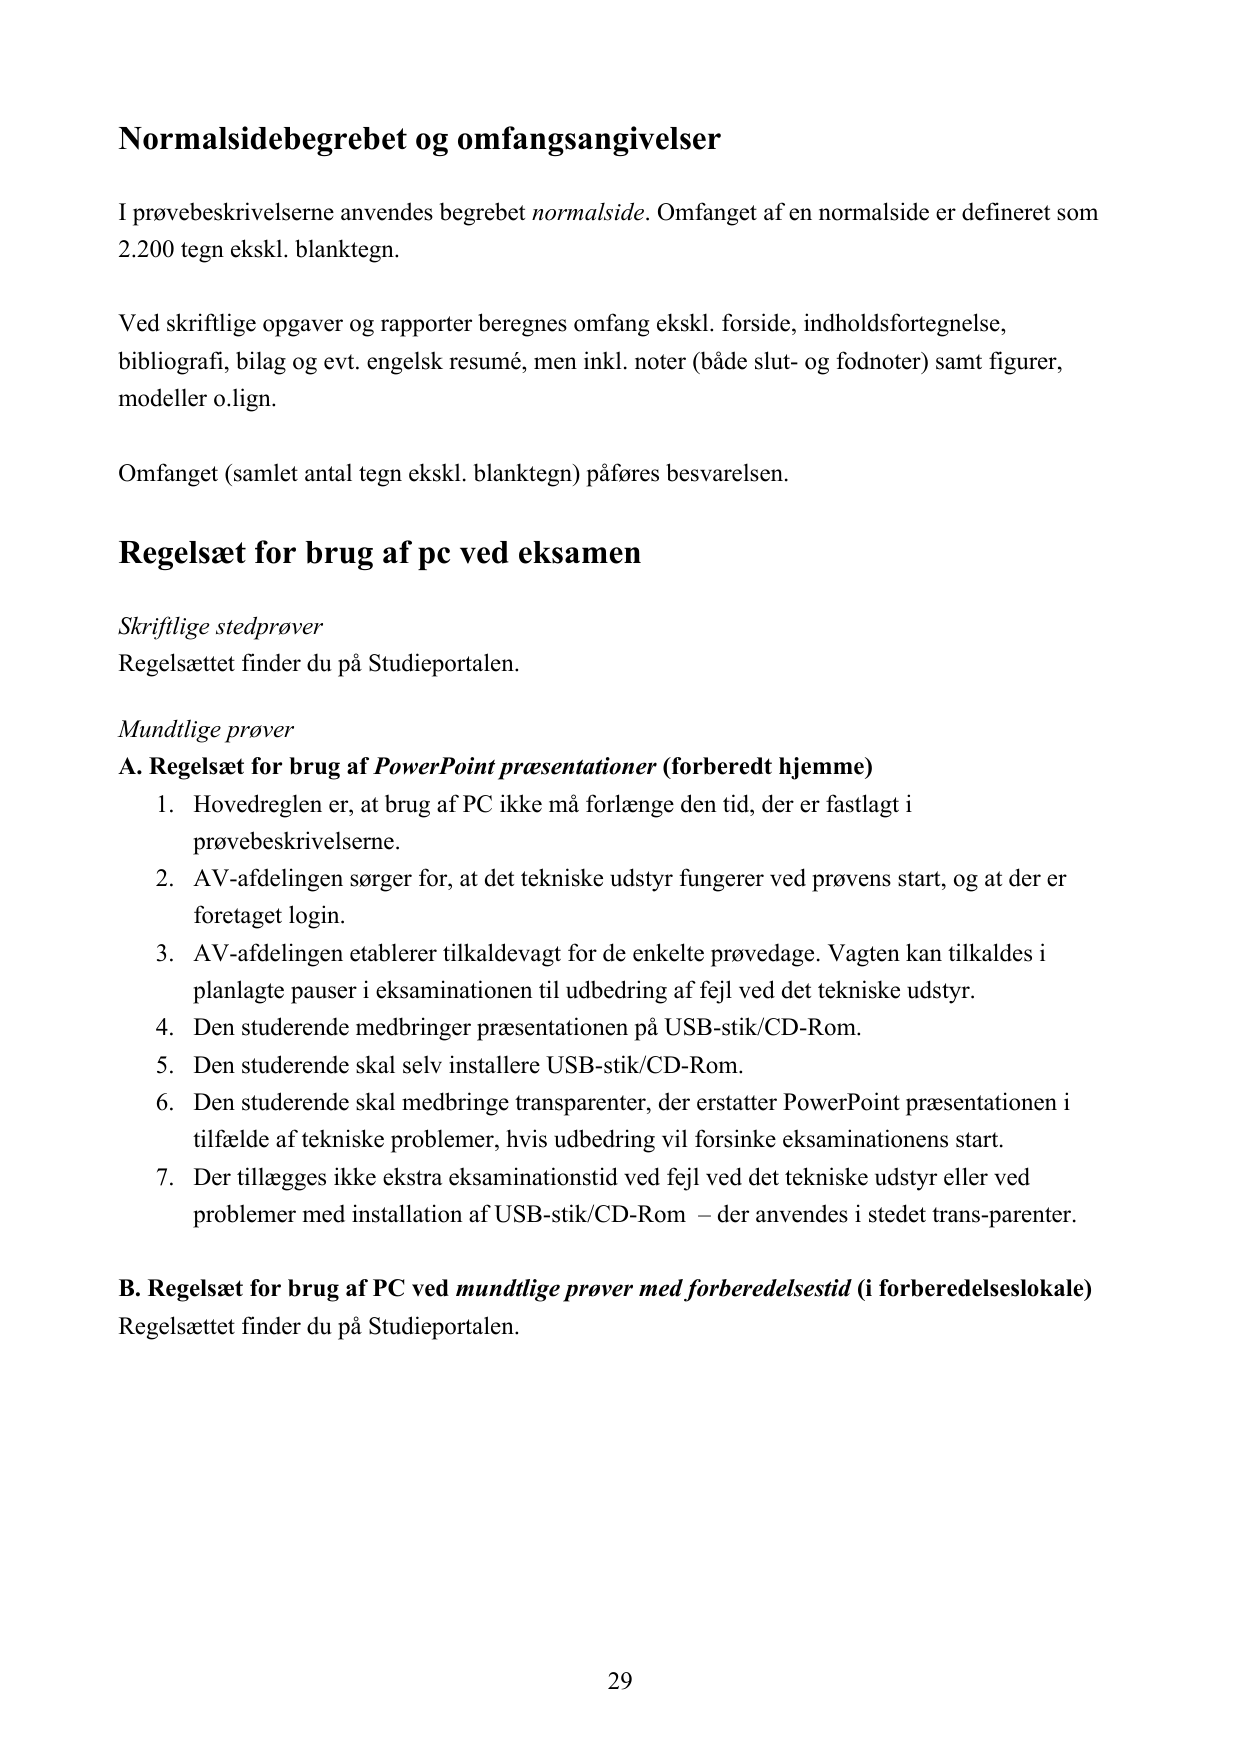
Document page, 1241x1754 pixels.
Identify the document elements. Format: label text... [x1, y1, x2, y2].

list Den studerende skal medbringe transparenter, der erstatter PowerPoint præsentationen i tilfælde af tekniske problemer, hvis udbedring vil forsinke eksaminationens start. [156, 1087, 1122, 1153]
list AV-afdelingen etablerer tilkaldevagt for de enkelte prøvedage. Vagten kan tilkaldes i planlagte pauser i eksaminationen til udbedring af fejl ved det tekniske udstyr. [156, 938, 1122, 1004]
subtitle Regelsæt for brug af pc ved eksamen [118, 532, 1122, 571]
text B. Regelsæt for brug af PC ved mundtlige prøver med forberedelsestid (i forberedelseslokale) [118, 1273, 1122, 1302]
text I prøvebeskrivelserne anvendes begrebet normalside. Omfanget af en normalside er defineret som 2.200 tegn ekskl. blanktegn. [118, 197, 1122, 263]
text A. Regelsæt for brug af PowerPoint præsentationer (forberedt hjemme) [118, 751, 1122, 780]
text Mundtlige prøver [118, 714, 1122, 743]
list Den studerende medbringer præsentationen på USB-stik/CD-Rom. [156, 1012, 1122, 1041]
text Ved skriftlige opgaver og rapporter beregnes omfang ekskl. forside, indholdsfortegnelse, bibliografi, bilag og evt. engelsk resumé, men inkl. noter (både slut- og fodnoter) samt figurer, modeller o.lign. [118, 308, 1122, 412]
text Regelsættet finder du på Studieportalen. [118, 1311, 1122, 1339]
list AV-afdelingen sørger for, at det tekniske udstyr fungerer ved prøvens start, og at der er foretaget login. [156, 863, 1122, 929]
list Der tillægges ikke ekstra eksaminationstid ved fejl ved det tekniske udstyr eller ved problemer med installation af USB-stik/CD-Rom – der anvendes i stedet trans-parenter. [156, 1162, 1122, 1228]
list Den studerende skal selv installere USB-stik/CD-Rom. [156, 1050, 1122, 1078]
text Omfanget (samlet antal tegn ekskl. blanktegn) påføres besvarelsen. [118, 458, 1122, 486]
text Skriftlige stedprøver Regelsættet finder du på Studieportalen. [118, 611, 1122, 677]
subtitle Normalsidebegrebet og omfangsangivelser [118, 118, 1122, 156]
list Hovedreglen er, at brug af PC ikke må forlænge den tid, der er fastlagt i prøvebeskrivelserne. [156, 789, 1122, 855]
